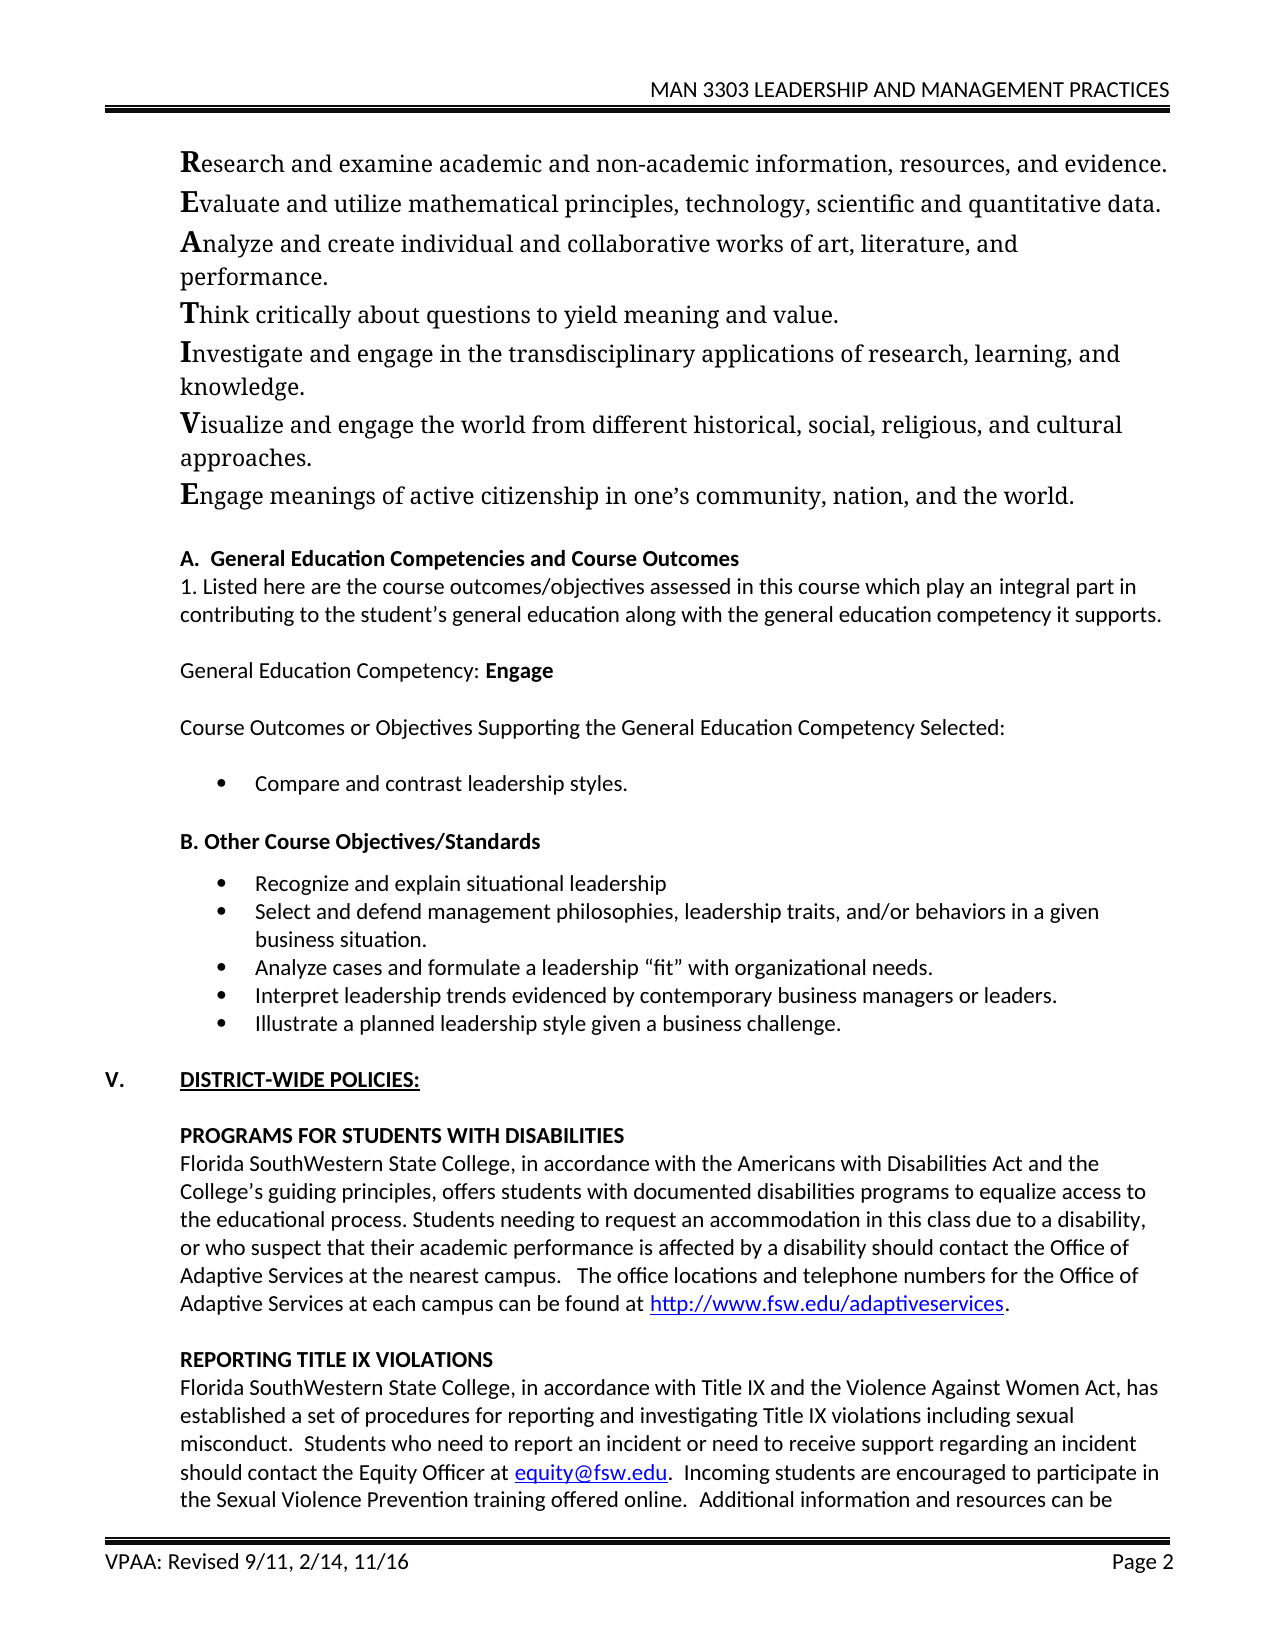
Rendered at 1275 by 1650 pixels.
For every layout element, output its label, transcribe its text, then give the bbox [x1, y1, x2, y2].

text A. General Education Competencies and Course Outcomes [105, 544, 1170, 572]
text Engage meanings of active citizenship in one’s community, nation, and the world. [180, 473, 1170, 513]
list Analyze cases and formulate a leadership “fit” with organizational needs. [217, 953, 1170, 981]
text General Education Competency: Engage [105, 657, 1170, 684]
list Compare and contrast leadership styles. [217, 769, 1170, 797]
text Investigate and engage in the transdisciplinary applications of research, learning, and knowledge. [180, 332, 1170, 403]
text Research and examine academic and non-academic information, resources, and evidence. [180, 142, 1170, 181]
text Programs for Students with Disabilities [180, 1121, 1170, 1149]
text REPORTING TITLE IX VIOLATIONS [180, 1346, 1170, 1373]
text Analyze and create individual and collaborative works of art, literature, and performance. [180, 221, 1170, 292]
text Think critically about questions to yield meaning and value. [180, 292, 1170, 332]
text Florida SouthWestern State College, in accordance with the Americans with Disabilities Act and the College’s guiding principles, offers students with documented disabilities programs to equalize access to the educational process. Students needing to request an accommodation in this class due to a disability, or who suspect that their academic performance is affected by a disability should contact the Office of Adaptive Services at the nearest campus. The office locations and telephone numbers for the Office of Adaptive Services at each campus can be found at http://www.fsw.edu/adaptiveservices. [180, 1149, 1170, 1317]
text 1. Listed here are the course outcomes/objectives assessed in this course which play an integral part in contributing to the student’s general education along with the general education competency it supports. [180, 572, 1170, 628]
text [180, 1373, 1170, 1514]
text Course Outcomes or Objectives Supporting the General Education Competency Selected: [105, 713, 1170, 741]
text Visualize and engage the world from different historical, social, religious, and cultural approaches. [180, 403, 1170, 473]
list Interpret leadership trends evidenced by contemporary business managers or leaders. [217, 981, 1170, 1009]
list Select and defend management philosophies, leadership traits, and/or behaviors in a given business situation. [217, 897, 1170, 953]
list DISTRICT-WIDE POLICIES: [105, 1065, 1170, 1093]
text B. Other Course Objectives/Standards [105, 827, 1170, 855]
list Illustrate a planned leadership style given a business challenge. [217, 1009, 1170, 1037]
text Evaluate and utilize mathematical principles, technology, scientific and quantitative data. [180, 181, 1170, 221]
list Recognize and explain situational leadership [217, 869, 1170, 897]
